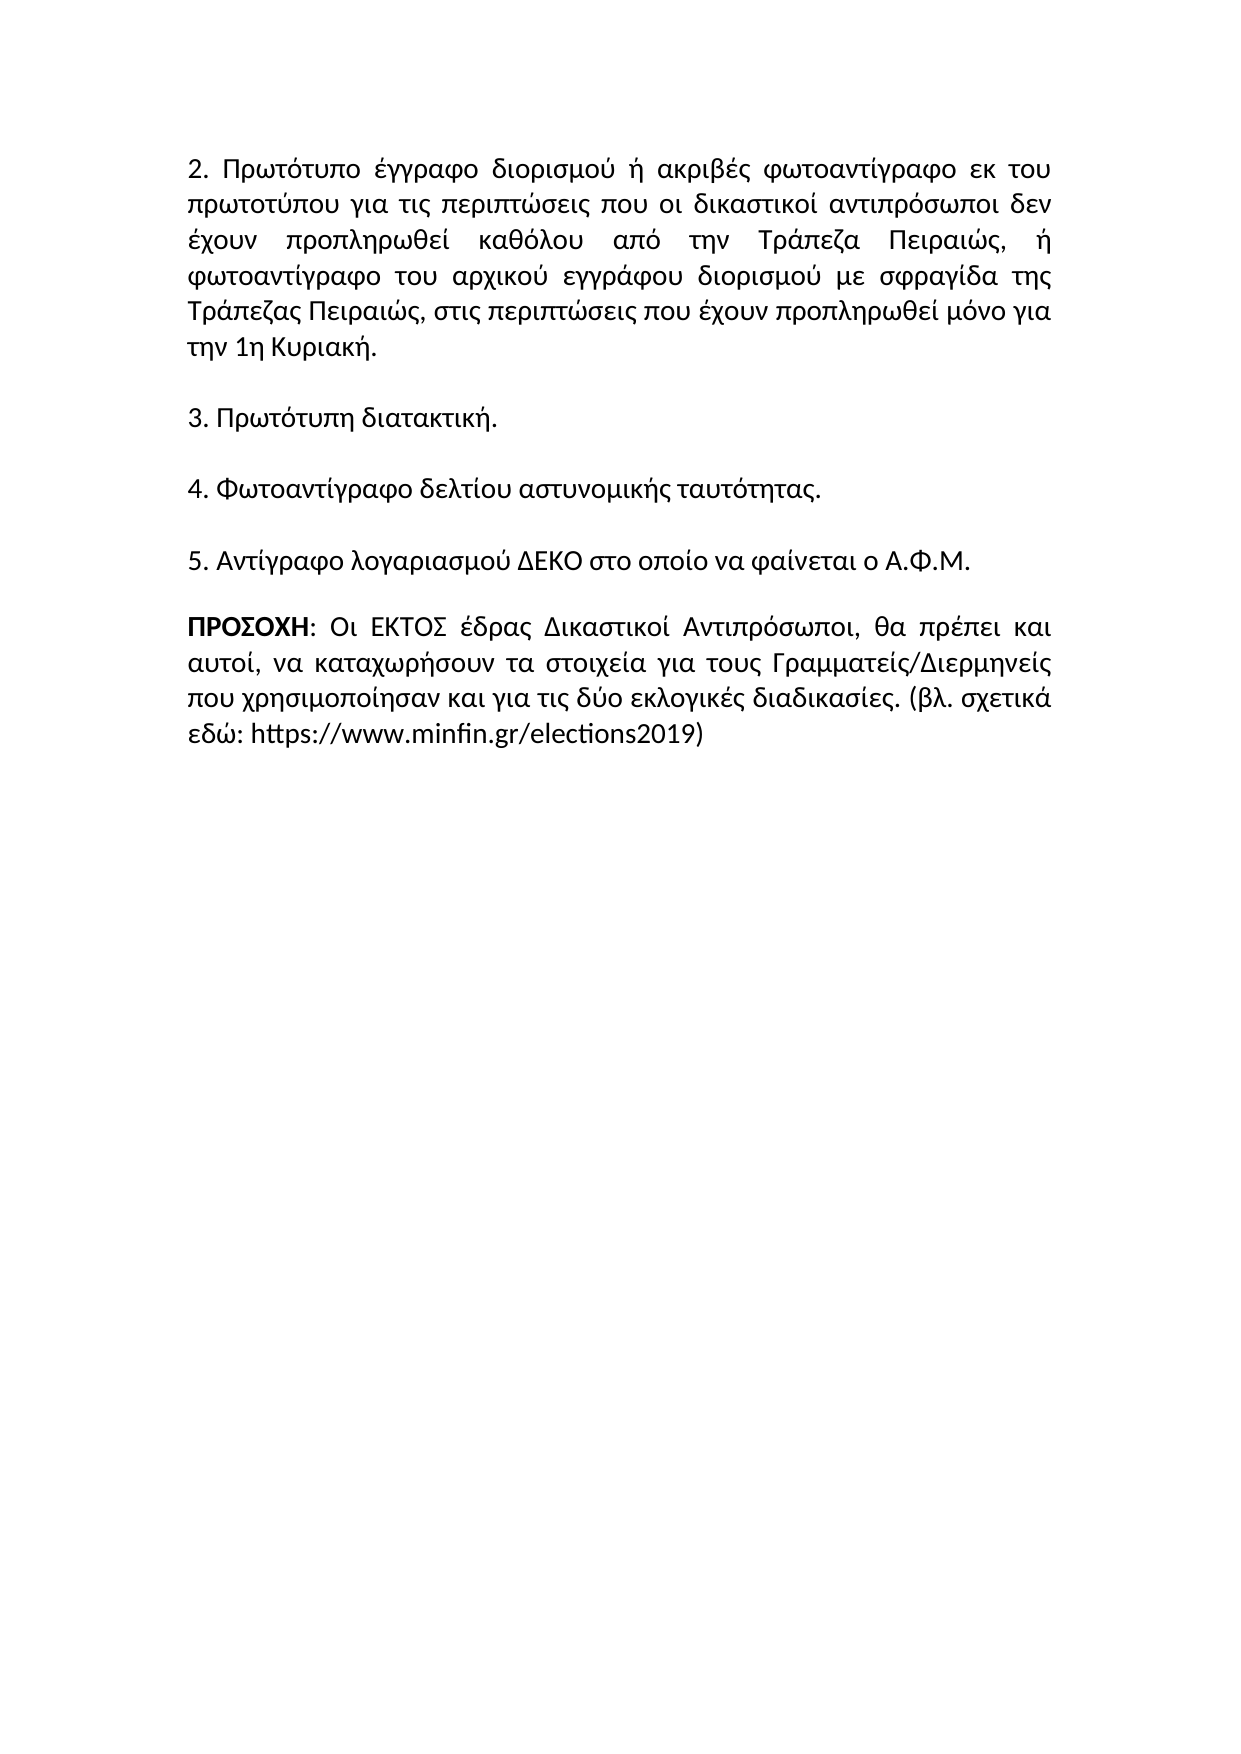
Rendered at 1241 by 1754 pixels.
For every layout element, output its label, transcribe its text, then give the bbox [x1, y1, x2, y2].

text 4. Φωτοαντίγραφο δελτίου αστυνομικής ταυτότητας. [187, 471, 1053, 506]
text ΠΡΟΣΟΧΗ: Οι ΕΚΤΟΣ έδρας Δικαστικοί Αντιπρόσωποι, θα πρέπει και αυτοί, να καταχωρήσουν τα στοιχεία για τους Γραμματείς/Διερμηνείς που χρησιμοποίησαν και για τις δύο εκλογικές διαδικασίες. (βλ. σχετικά εδώ: https://www.minfin.gr/elections2019) [187, 608, 1053, 751]
text 2. Πρωτότυπο έγγραφο διορισμού ή ακριβές φωτοαντίγραφο εκ του πρωτοτύπου για τις περιπτώσεις που οι δικαστικοί αντιπρόσωποι δεν έχουν προπληρωθεί καθόλου από την Τράπεζα Πειραιώς, ή φωτοαντίγραφο του αρχικού εγγράφου διορισμού με σφραγίδα της Τράπεζας Πειραιώς, στις περιπτώσεις που έχουν προπληρωθεί μόνο για την 1η Κυριακή. [187, 150, 1053, 364]
text 3. Πρωτότυπη διατακτική. [187, 399, 1053, 435]
text 5. Αντίγραφο λογαριασμού ΔΕΚΟ στο οποίο να φαίνεται ο Α.Φ.Μ. [187, 542, 1053, 577]
